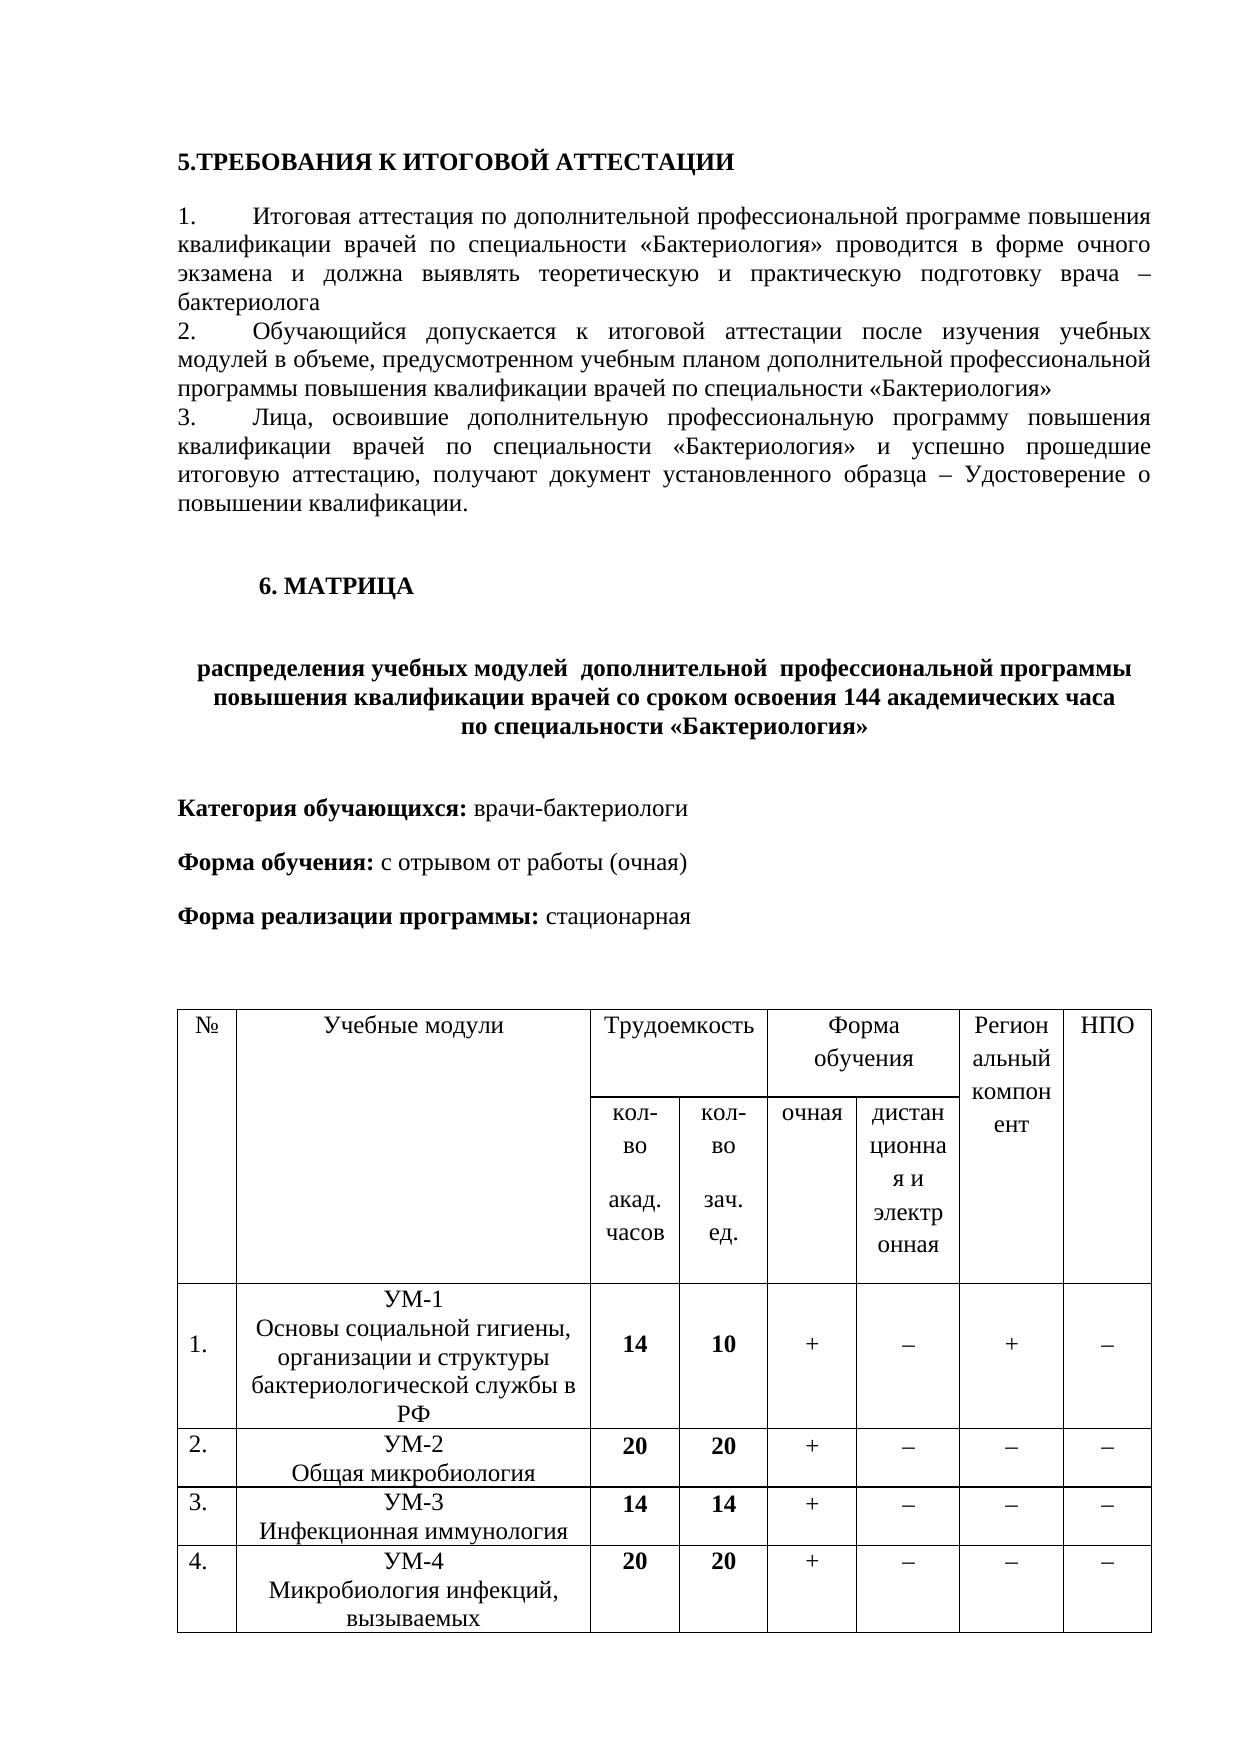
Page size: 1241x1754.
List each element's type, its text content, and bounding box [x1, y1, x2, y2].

table_cell 4. [178, 1546, 236, 1632]
table_cell + [960, 1284, 1063, 1428]
table_cell 20 [591, 1429, 679, 1486]
list Лица, освоившие дополнительную профессиональную программу повышения квалификации врачей по специальности «Бактериология» и успешно прошедшие итоговую аттестацию, получают документ установленного образца – Удостоверение о повышении квалификации. [177, 402, 1152, 517]
table_cell ‒ [1064, 1488, 1151, 1545]
list Итоговая аттестация по дополнительной профессиональной программе повышения квалификации врачей по специальности «Бактериология» проводится в форме очного экзамена и должна выявлять теоретическую и практическую подготовку врача – бактериолога [177, 201, 1152, 316]
table_cell 14 [591, 1488, 679, 1545]
table_cell очная [768, 1098, 856, 1283]
table_cell + [768, 1488, 856, 1545]
table_cell ‒ [1064, 1429, 1151, 1486]
table_cell 20 [591, 1546, 679, 1632]
table_cell + [768, 1284, 856, 1428]
table_cell 2. [178, 1429, 236, 1486]
table_cell 14 [591, 1284, 679, 1428]
table_cell ‒ [960, 1488, 1063, 1545]
table_cell кол-во зач. ед. [680, 1098, 767, 1283]
table_cell 10 [680, 1284, 767, 1428]
table_header НПО [1064, 1010, 1151, 1283]
list 6. МАТРИЦА [252, 571, 1152, 599]
table_cell УМ-3 Инфекционная иммунология [237, 1488, 590, 1545]
table_cell 20 [680, 1429, 767, 1486]
text распределения учебных модулей дополнительной профессиональной программы повышения квалификации врачей со сроком освоения 144 академических часа [177, 653, 1152, 711]
table_cell кол-во акад. часов [591, 1098, 679, 1283]
table_cell ‒ [857, 1284, 959, 1428]
table_cell + [768, 1546, 856, 1632]
text Категория обучающихся: врачи-бактериологи [177, 793, 1152, 822]
table_cell ‒ [857, 1429, 959, 1486]
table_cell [237, 1546, 590, 1632]
table_cell 1. [178, 1284, 236, 1428]
table_cell дистанционная и электронная [857, 1098, 959, 1283]
table_header Форма обучения [768, 1010, 959, 1096]
table_cell ‒ [1064, 1284, 1151, 1428]
table_header Региональный компонент [960, 1010, 1063, 1283]
table_cell ‒ [960, 1546, 1063, 1632]
table_header Учебные модули [237, 1010, 590, 1283]
table_cell УМ-2 Общая микробиология [237, 1429, 590, 1486]
text по специальности «Бактериология» [177, 711, 1152, 740]
table_cell ‒ [960, 1429, 1063, 1486]
table_cell + [768, 1429, 856, 1486]
list Обучающийся допускается к итоговой аттестации после изучения учебных модулей в объеме, предусмотренном учебным планом дополнительной профессиональной программы повышения квалификации врачей по специальности «Бактериология» [177, 316, 1152, 402]
text 5.ТРЕБОВАНИЯ К ИТОГОВОЙ АТТЕСТАЦИИ [177, 147, 1152, 176]
table_header № [178, 1010, 236, 1283]
table_cell 14 [680, 1488, 767, 1545]
table_cell ‒ [857, 1488, 959, 1545]
table_cell ‒ [1064, 1546, 1151, 1632]
text Форма реализации программы: стационарная [177, 901, 1152, 930]
table_cell 20 [680, 1546, 767, 1632]
text Форма обучения: с отрывом от работы (очная) [177, 847, 1152, 876]
table_cell ‒ [857, 1546, 959, 1632]
table_cell УМ-1 Основы социальной гигиены, организации и структуры бактериологической службы в РФ [237, 1284, 590, 1428]
table_header Трудоемкость [591, 1010, 767, 1096]
table_cell 3. [178, 1488, 236, 1545]
